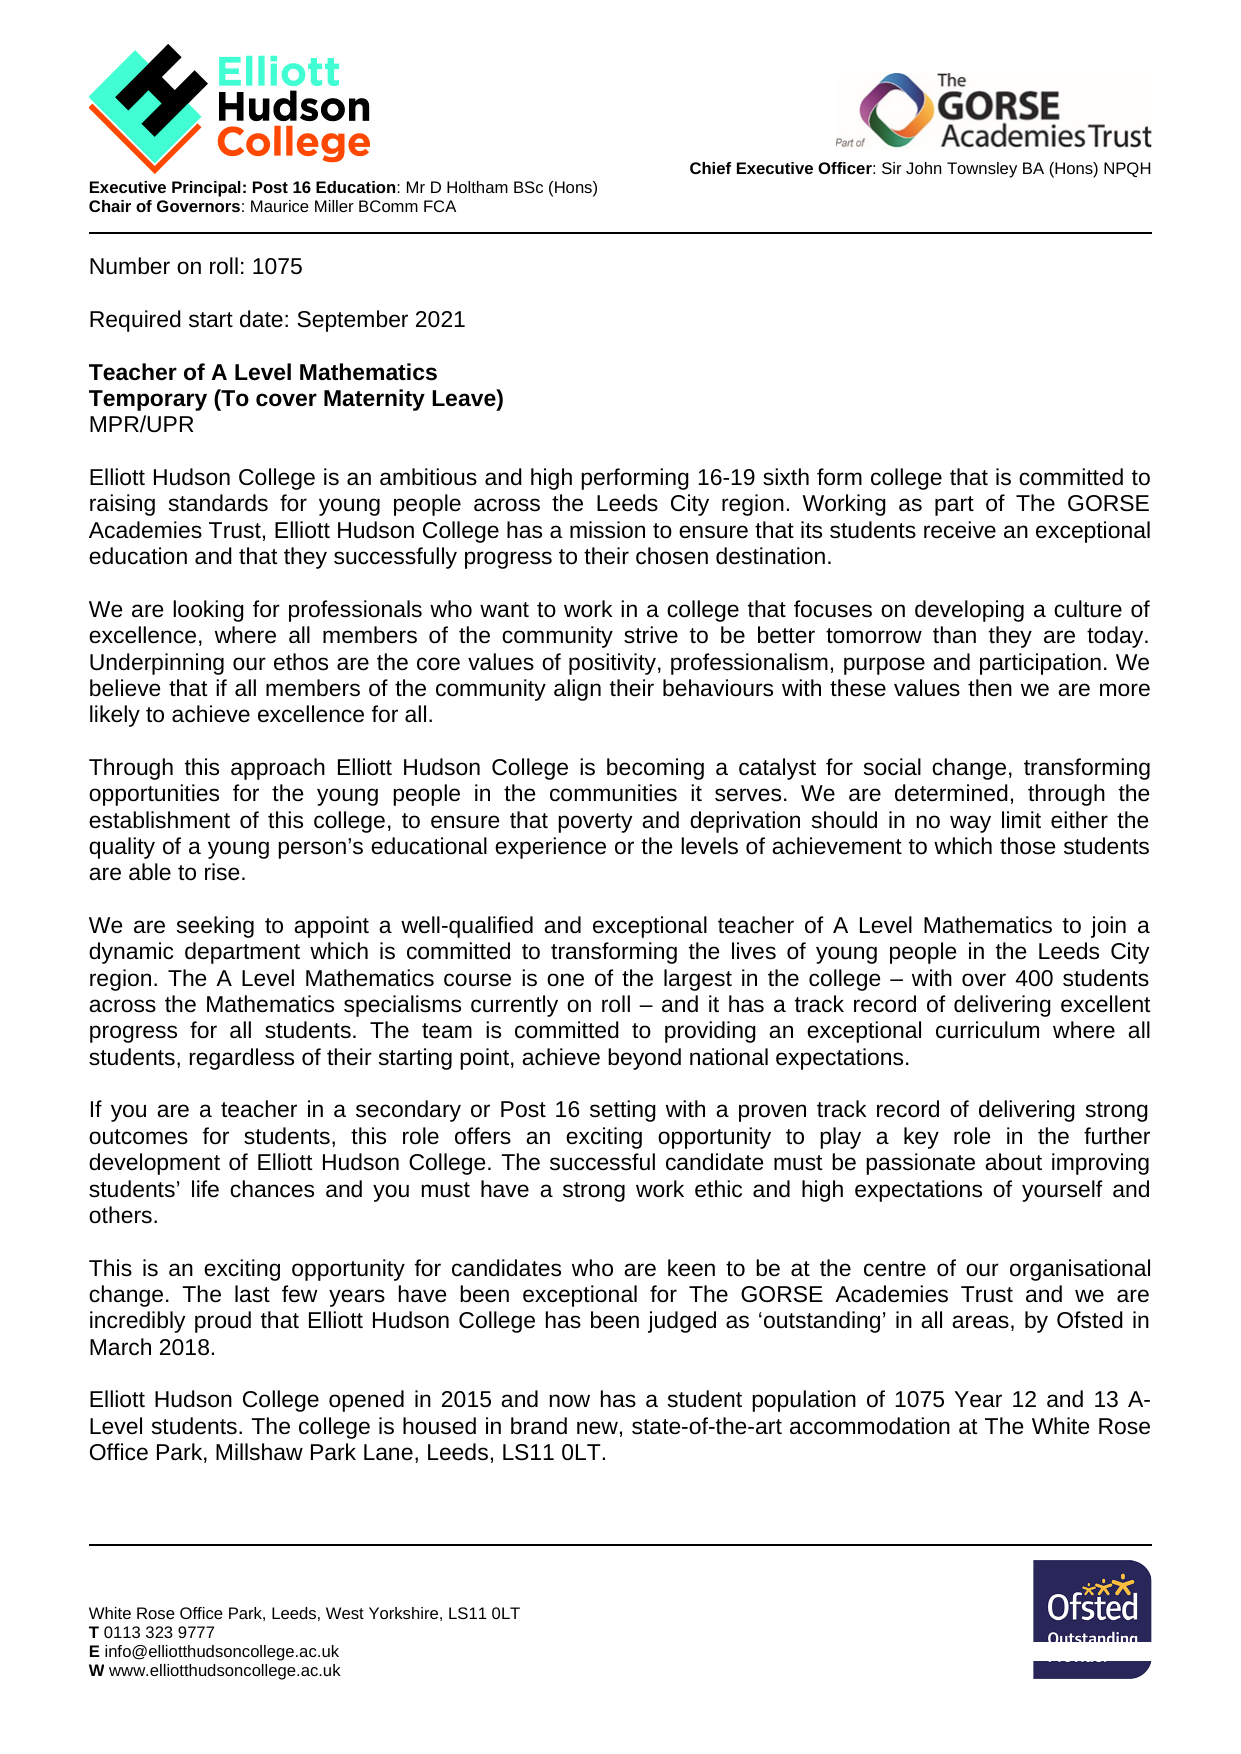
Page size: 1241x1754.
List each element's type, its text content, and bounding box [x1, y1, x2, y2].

picture [835, 73, 1152, 150]
text Through this approach Elliott Hudson College is becoming a catalyst for social change, transforming opportunities for the young people in the communities it serves. We are determined, through the establishment of this college, to ensure that poverty and deprivation should in no way limit either the quality of a young person’s educational experience or the levels of achievement to which those students are able to rise. [89, 754, 1152, 886]
text Elliott Hudson College is an ambitious and high performing 16-19 sixth form college that is committed to raising standards for young people across the Leeds City region. Working as part of The GORSE Academies Trust, Elliott Hudson College has a mission to ensure that its students receive an exceptional education and that they successfully progress to their chosen destination. [89, 464, 1152, 569]
text Number on roll: 1075 [89, 253, 1152, 279]
text Required start date: September 2021 [89, 306, 1152, 332]
picture [1033, 1560, 1152, 1642]
text Temporary (To cover Maternity Leave) [89, 385, 1152, 411]
text We are looking for professionals who want to work in a college that focuses on developing a culture of excellence, where all members of the community strive to be better tomorrow than they are today. Underpinning our ethos are the core values of positivity, professionalism, purpose and participation. We believe that if all members of the community align their behaviours with these values then we are more likely to achieve excellence for all. [89, 596, 1152, 727]
text Teacher of A Level Mathematics [89, 358, 1152, 385]
text Elliott Hudson College opened in 2015 and now has a student population of 1075 Year 12 and 13 A-Level students. The college is housed in brand new, state-of-the-art accommodation at The White Rose Office Park, Millshaw Park Lane, Leeds, LS11 0LT. [89, 1386, 1152, 1465]
text We are seeking to appoint a well-qualified and exceptional teacher of A Level Mathematics to join a dynamic department which is committed to transforming the lives of young people in the Leeds City region. The A Level Mathematics course is one of the largest in the college – with over 400 students across the Mathematics specialisms currently on roll – and it has a track record of delivering excellent progress for all students. The team is committed to providing an exceptional curriculum where all students, regardless of their starting point, achieve beyond national expectations. [89, 912, 1152, 1070]
text If you are a teacher in a secondary or Post 16 setting with a proven track record of delivering strong outcomes for students, this role offers an exciting opportunity to play a key role in the further development of Elliott Hudson College. The successful candidate must be passionate about improving students’ life chances and you must have a strong work ethic and high expectations of yourself and others. [89, 1096, 1152, 1228]
picture [1033, 1661, 1152, 1679]
text MPR/UPR [89, 411, 1152, 438]
text This is an exciting opportunity for candidates who are keen to be at the centre of our organisational change. The last few years have been exceptional for The GORSE Academies Trust and we are incredibly proud that Elliott Hudson College has been judged as ‘outstanding’ in all areas, by Ofsted in March 2018. [89, 1254, 1152, 1360]
picture [88, 44, 370, 174]
